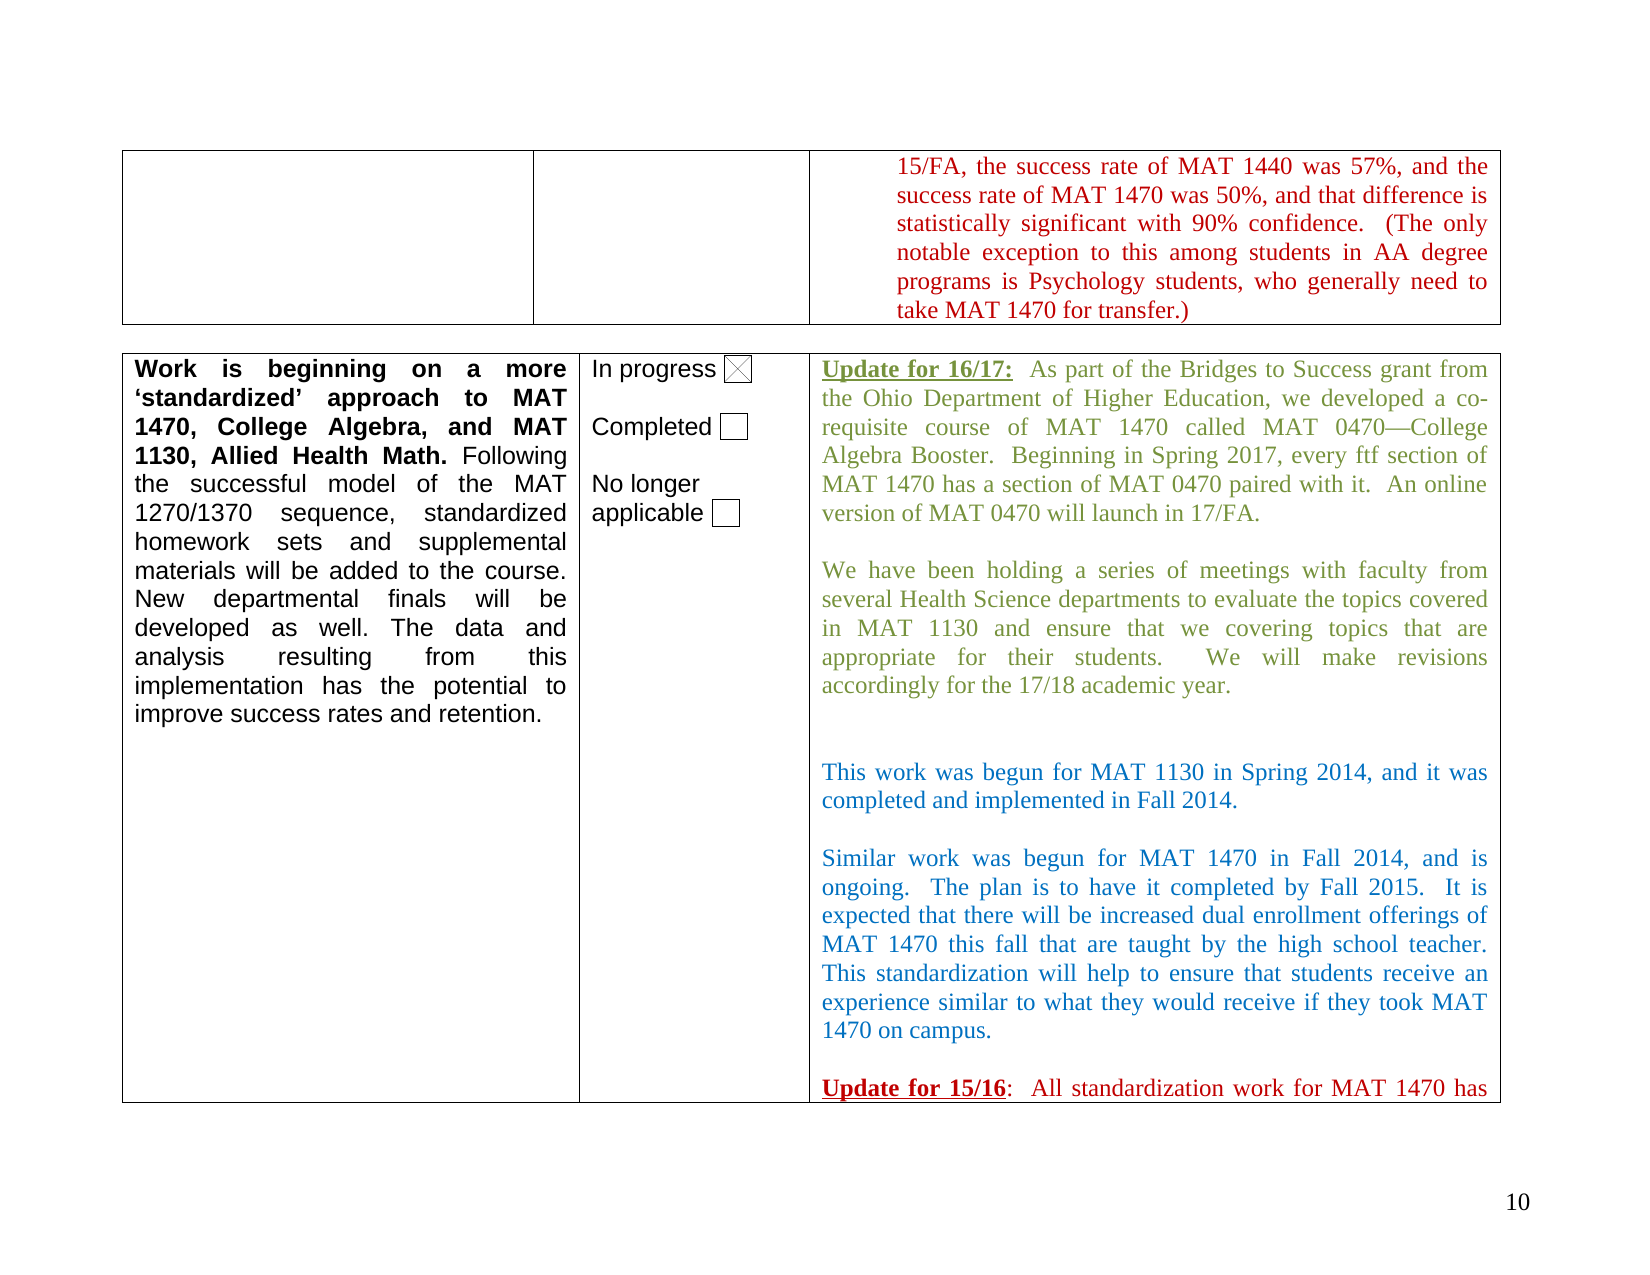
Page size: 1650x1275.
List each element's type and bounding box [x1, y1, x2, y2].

table_header [580, 354, 809, 1102]
table_header [534, 151, 809, 323]
table_header [123, 151, 533, 323]
table_header [810, 354, 1500, 1102]
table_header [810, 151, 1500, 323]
table_header [123, 354, 579, 1102]
